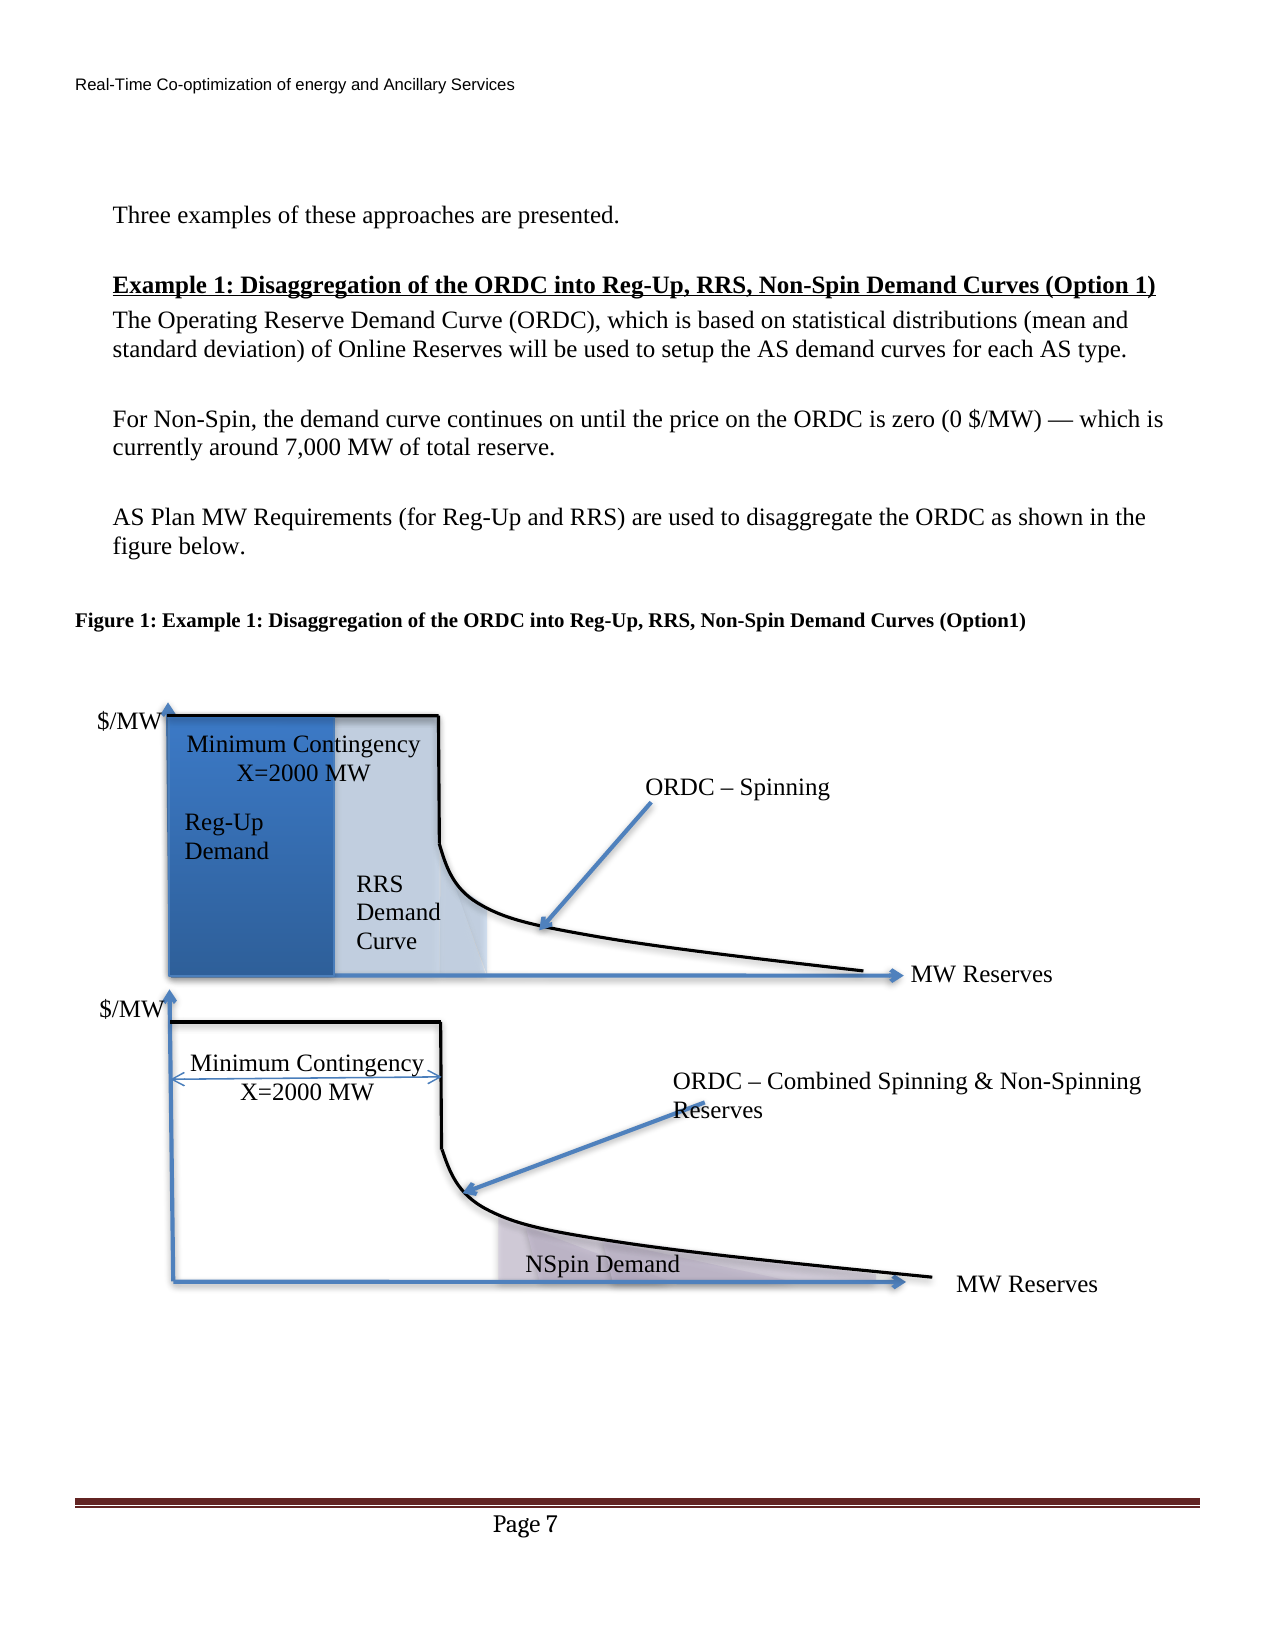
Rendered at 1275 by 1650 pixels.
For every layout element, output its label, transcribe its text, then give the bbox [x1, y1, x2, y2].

text Example 1: Disaggregation of the ORDC into Reg-Up, RRS, Non-Spin Demand Curves (Option 1) [112, 270, 1200, 299]
text For Non-Spin, the demand curve continues on until the price on the ORDC is zero (0 $/MW) — which is currently around 7,000 MW of total reserve. [112, 404, 1200, 461]
text Three examples of these approaches are presented. [112, 200, 1200, 229]
text AS Plan MW Requirements (for Reg-Up and RRS) are used to disaggregate the ORDC as shown in the figure below. [112, 502, 1200, 560]
text The Operating Reserve Demand Curve (ORDC), which is based on statistical distributions (mean and standard deviation) of Online Reserves will be used to setup the AS demand curves for each AS type. [112, 305, 1200, 362]
